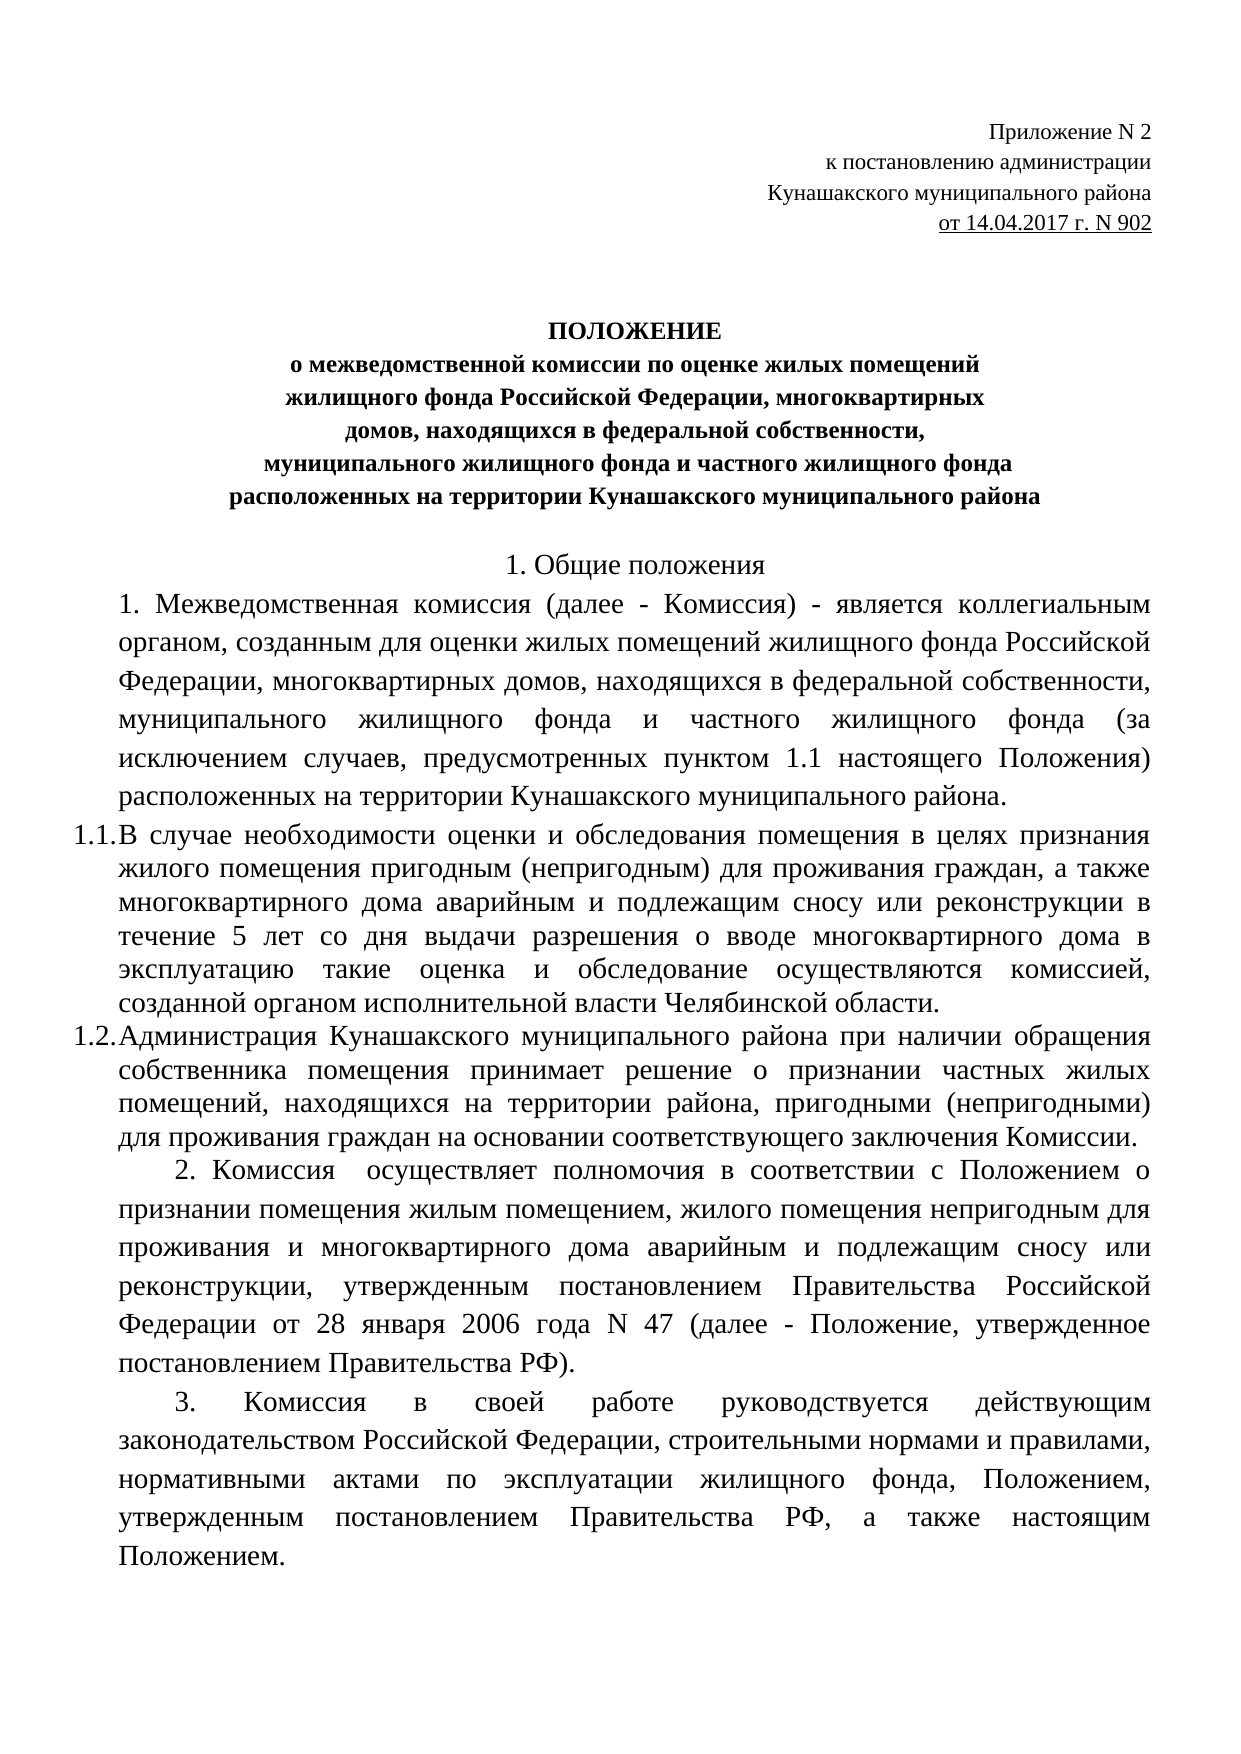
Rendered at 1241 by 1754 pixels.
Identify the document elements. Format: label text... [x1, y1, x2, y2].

text Приложение N 2 [118, 118, 1152, 144]
text 2. Комиссия осуществляет полномочия в соответствии с Положением о признании помещения жилым помещением, жилого помещения непригодным для проживания и многоквартирного дома аварийным и подлежащим сносу или реконструкции, утвержденным постановлением Правительства Российской Федерации от 28 января 2006 года N 47 (далее - Положение, утвержденное постановлением Правительства РФ). [118, 1152, 1152, 1379]
text Кунашакского муниципального района [118, 178, 1152, 205]
text к постановлению администрации [118, 148, 1152, 175]
text ПОЛОЖЕНИЕ [118, 316, 1152, 345]
text 1. Межведомственная комиссия (далее - Комиссия) - является коллегиальным органом, созданным для оценки жилых помещений жилищного фонда Российской Федерации, многоквартирных домов, находящихся в федеральной собственности, муниципального жилищного фонда и частного жилищного фонда (за исключением случаев, предусмотренных пунктом 1.1 настоящего Положения) расположенных на территории Кунашакского муниципального района. [118, 586, 1152, 812]
list В случае необходимости оценки и обследования помещения в целях признания жилого помещения пригодным (непригодным) для проживания граждан, а также многоквартирного дома аварийным и подлежащим сносу или реконструкции в течение 5 лет со дня выдачи разрешения о вводе многоквартирного дома в эксплуатацию такие оценка и обследование осуществляются комиссией, созданной органом исполнительной власти Челябинской области. [73, 817, 1152, 1018]
text муниципального жилищного фонда и частного жилищного фонда [118, 448, 1152, 477]
text расположенных на территории Кунашакского муниципального района [118, 481, 1152, 510]
list Администрация Кунашакского муниципального района при наличии обращения собственника помещения принимает решение о признании частных жилых помещений, находящихся на территории района, пригодными (непригодными) для проживания граждан на основании соответствующего заключения Комиссии. [73, 1018, 1152, 1152]
text 3. Комиссия в своей работе руководствуется действующим законодательством Российской Федерации, строительными нормами и правилами, нормативными актами по эксплуатации жилищного фонда, Положением, утвержденным постановлением Правительства РФ, а также настоящим Положением. [118, 1384, 1152, 1571]
text от 14.04.2017 г. N 902 [118, 209, 1152, 235]
text 1. Общие положения [118, 547, 1152, 581]
text домов, находящихся в федеральной собственности, [118, 415, 1152, 444]
text о межведомственной комиссии по оценке жилых помещений [118, 349, 1152, 378]
text жилищного фонда Российской Федерации, многоквартирных [118, 382, 1152, 411]
